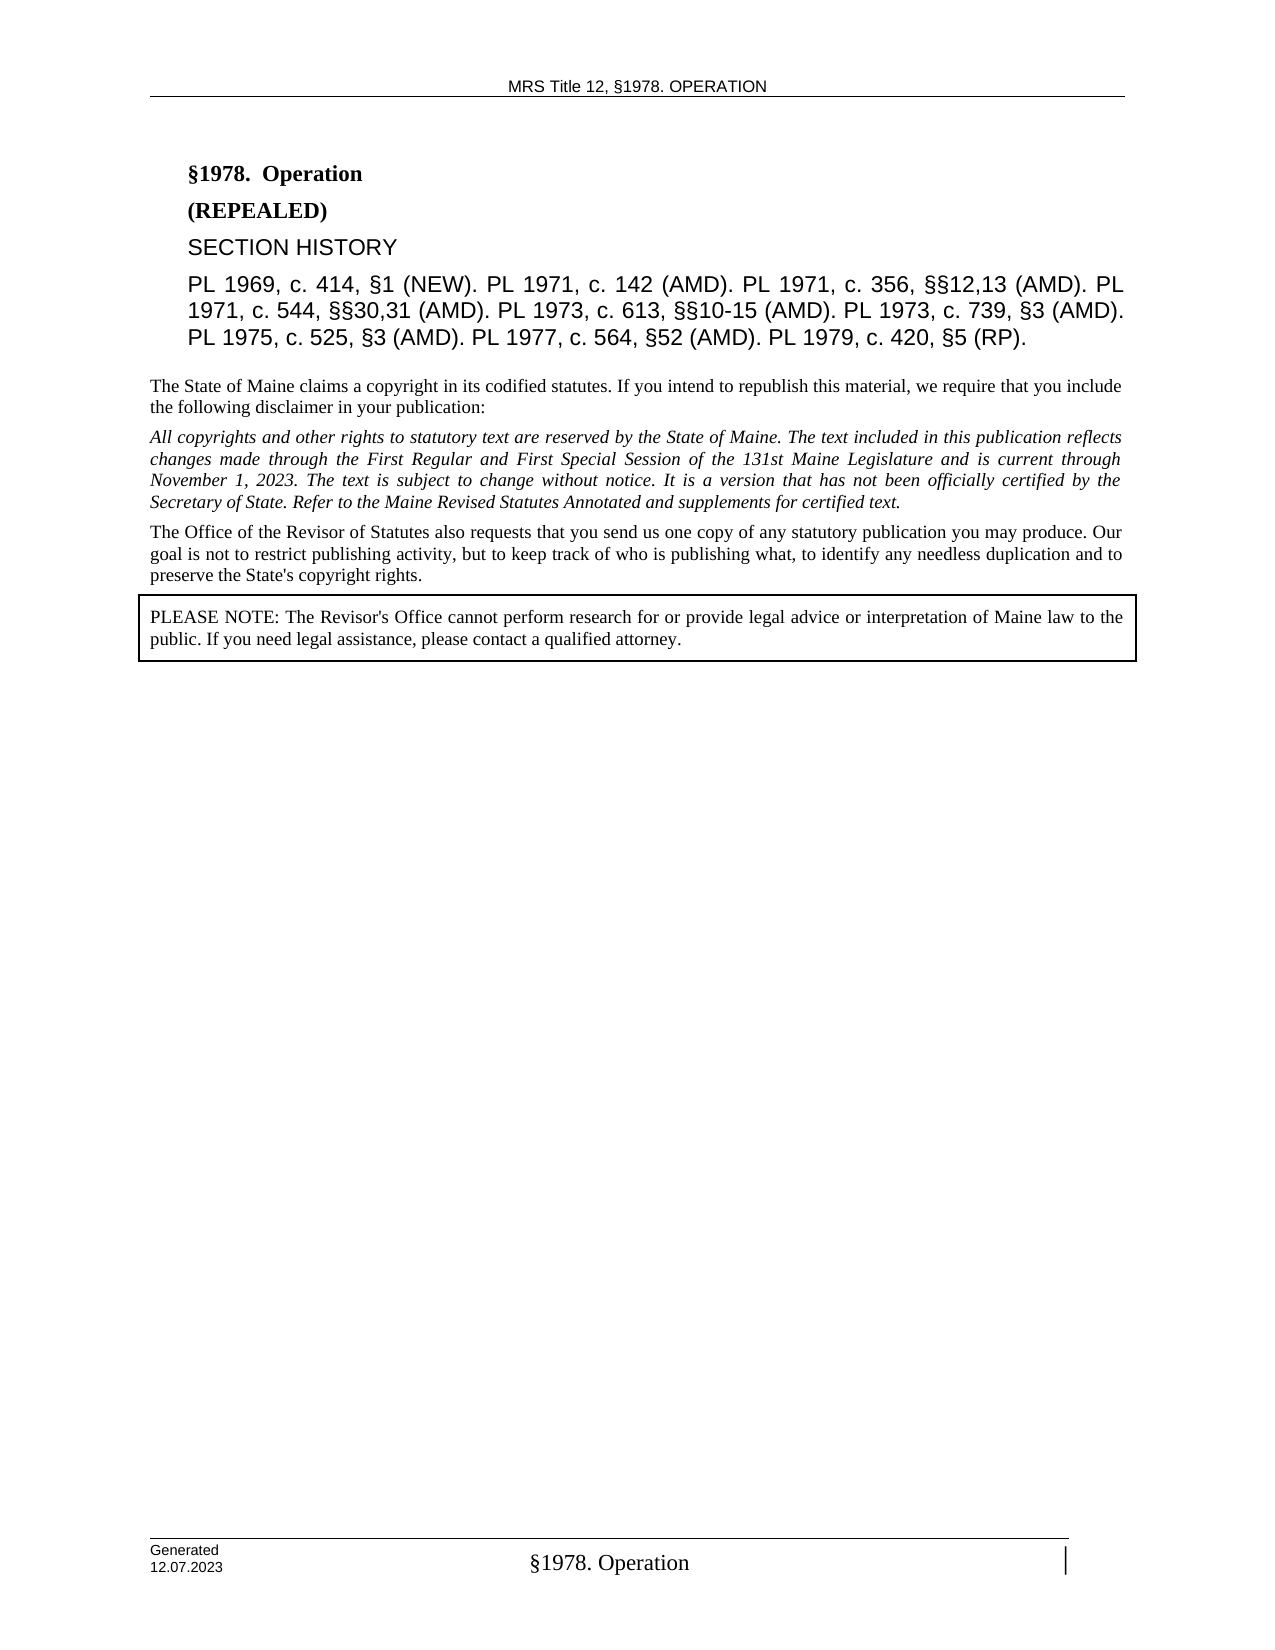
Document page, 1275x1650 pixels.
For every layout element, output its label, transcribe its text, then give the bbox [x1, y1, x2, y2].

text The Office of the Revisor of Statutes also requests that you send us one copy of any statutory publication you may produce. Our goal is not to restrict publishing activity, but to keep track of who is publishing what, to identify any needless duplication and to preserve the State's copyright rights. [150, 521, 1125, 586]
text The State of Maine claims a copyright in its codified statutes. If you intend to republish this material, we require that you include the following disclaimer in your publication: [150, 375, 1125, 418]
text (REPEALED) [187, 197, 1125, 223]
text SECTION HISTORY [187, 234, 1125, 260]
text PL 1969, c. 414, §1 (NEW). PL 1971, c. 142 (AMD). PL 1971, c. 356, §§12,13 (AMD). PL 1971, c. 544, §§30,31 (AMD). PL 1973, c. 613, §§10-15 (AMD). PL 1973, c. 739, §3 (AMD). PL 1975, c. 525, §3 (AMD). PL 1977, c. 564, §52 (AMD). PL 1979, c. 420, §5 (RP). [187, 271, 1125, 350]
text §1978. Operation [187, 160, 1125, 187]
text All copyrights and other rights to statutory text are reserved by the State of Maine. The text included in this publication reflects changes made through the First Regular and First Special Session of the 131st Maine Legislature and is current through November 1, 2023 . The text is subject to change without notice. It is a version that has not been officially certified by the Secretary of State. Refer to the Maine Revised Statutes Annotated and supplements for certified text. [150, 426, 1125, 512]
text PLEASE NOTE: The Revisor's Office cannot perform research for or provide legal advice or interpretation of Maine law to the public. If you need legal assistance, please contact a qualified attorney. [140, 596, 1135, 660]
